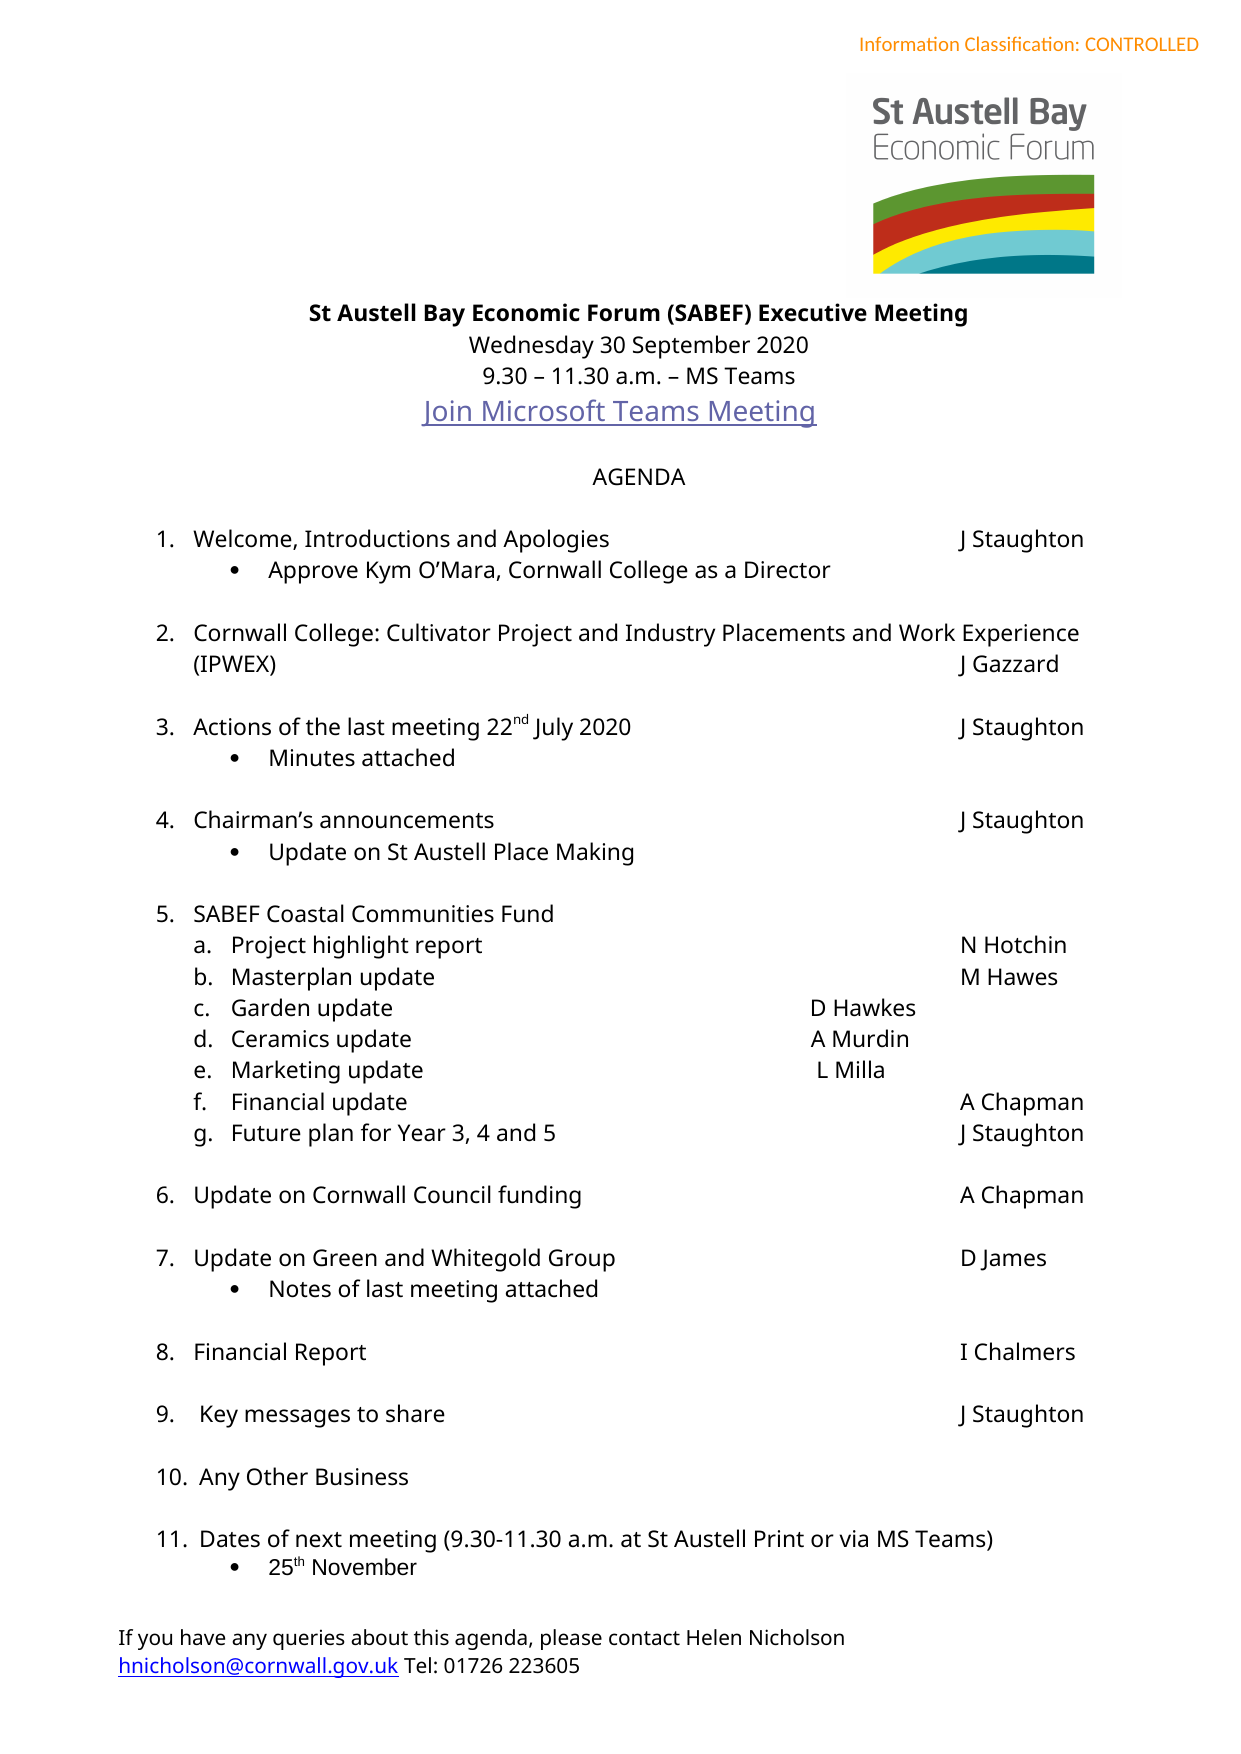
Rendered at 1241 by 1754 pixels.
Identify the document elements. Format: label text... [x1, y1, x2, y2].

list Financial update A Chapman [193, 1086, 1122, 1117]
list Masterplan update M Hawes [193, 961, 1122, 992]
list SABEF Coastal Communities Fund [156, 898, 1122, 929]
text 9.30 – 11.30 a.m. – MS Teams [156, 360, 1122, 391]
list Minutes attached [231, 742, 1122, 773]
list Financial Report I Chalmers [156, 1336, 1122, 1367]
list Update on Green and Whitegold Group D James [156, 1242, 1122, 1273]
list Project highlight report N Hotchin [193, 929, 1122, 961]
list Approve Kym O’Mara, Cornwall College as a Director [231, 554, 1122, 586]
list Key messages to share J Staughton [156, 1398, 1122, 1429]
text Join Microsoft Teams Meeting [118, 391, 1122, 429]
list Ceramics update A Murdin [193, 1023, 1122, 1054]
list Chairman’s announcements J Staughton [156, 804, 1122, 836]
list Update on Cornwall Council funding A Chapman [156, 1179, 1122, 1211]
list Garden update D Hawkes [193, 992, 1122, 1023]
list Welcome, Introductions and Apologies J Staughton [156, 523, 1122, 554]
list Dates of next meeting (9.30-11.30 a.m. at St Austell Print or via MS Teams) [156, 1523, 1122, 1554]
list Future plan for Year 3, 4 and 5 J Staughton [193, 1117, 1122, 1148]
list Any Other Business [156, 1461, 1122, 1492]
text St Austell Bay Economic Forum (SABEF) Executive Meeting [156, 297, 1122, 328]
list Cornwall College: Cultivator Project and Industry Placements and Work Experience (IPWEX) J Gazzard [156, 617, 1122, 679]
list 25th November [231, 1554, 1122, 1581]
picture [845, 73, 1123, 298]
list Marketing update L Milla [193, 1054, 1122, 1086]
text AGENDA [156, 461, 1122, 492]
list Update on St Austell Place Making [231, 836, 1122, 867]
list Actions of the last meeting 22nd July 2020 J Staughton [156, 711, 1122, 742]
list Notes of last meeting attached [231, 1273, 1122, 1304]
text Wednesday 30 September 2020 [156, 328, 1122, 360]
